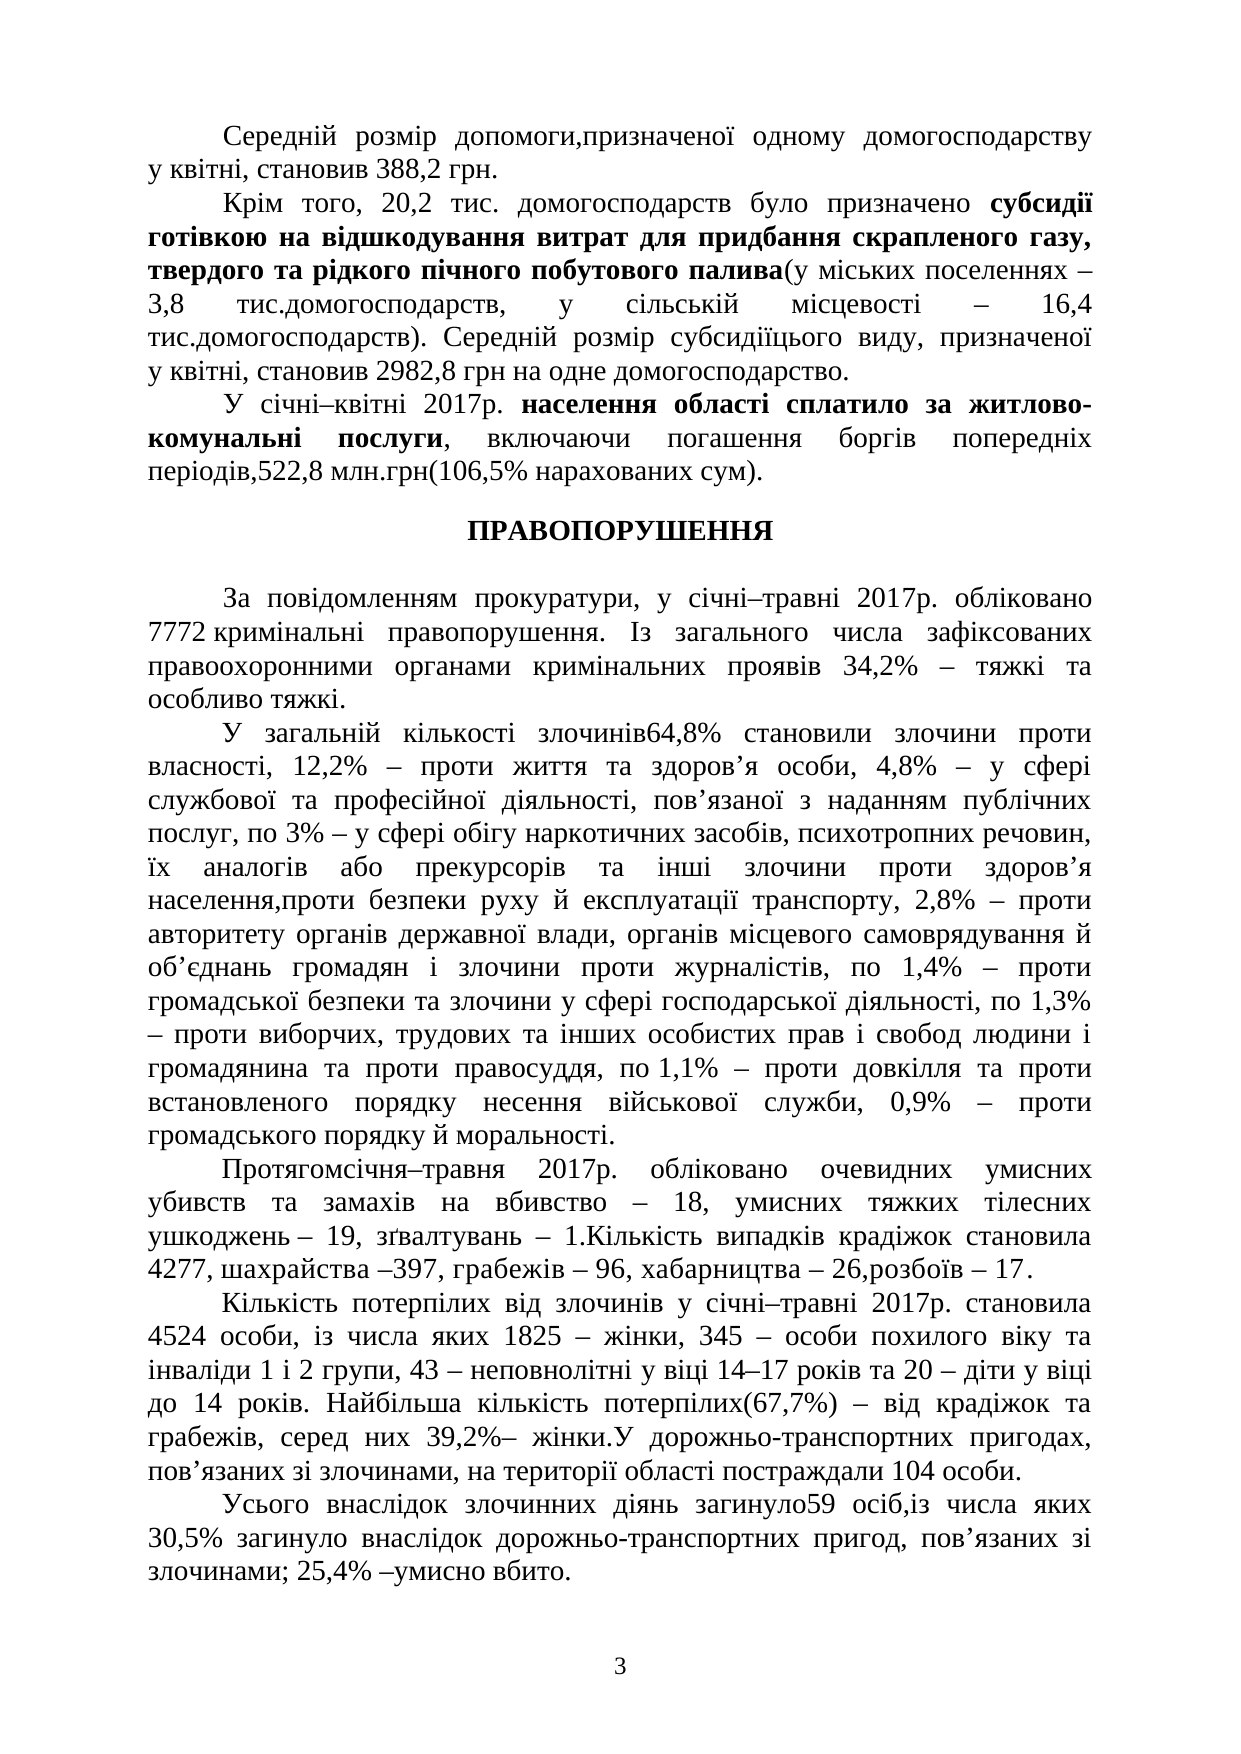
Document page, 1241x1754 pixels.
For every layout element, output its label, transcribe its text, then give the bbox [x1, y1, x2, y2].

text Усього внаслідок злочинних діянь загинуло59 осіб,із числа яких 30,5% загинуло внаслідок дорожньо-транспортних пригод, пов’язаних зі злочинами; 25,4% –умисно вбито. [148, 1486, 1092, 1587]
text Протягомсічня–травня 2017р. обліковано очевидних умисних убивств та замахів на вбивство – 18, умисних тяжких тілесних ушкоджень – 19, зґвалтувань – 1.Кількість випадків крадіжок становила 4277, шахрайства –397, грабежів – 96, хабарництва – 26,розбоїв – 17. [148, 1151, 1092, 1285]
text У загальній кількості злочинів64,8% становили злочини проти власності, 12,2% – проти життя та здоров’я особи, 4,8% – у сфері службової та професійної діяльності, пов’язаної з наданням публічних послуг, по 3% – у сфері обігу наркотичних засобів, психотропних речовин, їх аналогів або прекурсорів та інші злочини проти здоров’я населення,проти безпеки руху й експлуатації транспорту, 2,8% – проти авторитету органів державної влади, органів місцевого самоврядування й об’єднань громадян і злочини проти журналістів, по 1,4% – проти громадської безпеки та злочини у сфері господарської діяльності, по 1,3% – проти виборчих, трудових та інших особистих прав і свобод людини і громадянина та проти правосуддя, по 1,1% – проти довкілля та проти встановленого порядку несення військової служби, 0,9% – проти громадського порядку й моральності. [148, 715, 1092, 1151]
text Кількість потерпілих від злочинів у січні–травні 2017р. становила 4524 особи, із числа яких 1825 – жінки, 345 – особи похилого віку та інваліди 1 і 2 групи, 43 – неповнолітні у віці 14–17 років та 20 – діти у віці до 14 років. Найбільша кількість потерпілих(67,7%) – від крадіжок та грабежів, серед них 39,2%– жінки.У дорожньо-транспортних пригодах, пов’язаних зі злочинами, на території області постраждали 104 особи. [148, 1285, 1092, 1486]
text У січні–квітні 2017р. населення області сплатило за житлово-комунальні послуги, включаючи погашення боргів попередніх періодів,522,8 млн.грн(106,5% нарахованих сум). [148, 386, 1092, 487]
text За повідомленням прокуратури, у січні–травні 2017р. обліковано 7772 кримінальні правопорушення. Із загального числа зафіксованих правоохоронними органами кримінальних проявів 34,2% – тяжкі та особливо тяжкі. [148, 581, 1092, 715]
text Крім того, 20,2 тис. домогосподарств було призначено субсидії готівкою на відшкодування витрат для придбання скрапленого газу, твердого та рідкого пічного побутового палива(у міських поселеннях – 3,8 тис.домогосподарств, у сільській місцевості – 16,4 тис.домогосподарств). Середній розмір субсидіїцього виду, призначеної у квітні, становив 2982,8 грн на одне домогосподарство. [148, 185, 1092, 386]
text Середній розмір допомоги,призначеної одному домогосподарству у квітні, становив 388,2 грн. [148, 118, 1092, 185]
text ПРАВОПОРУШЕННЯ [148, 513, 1092, 547]
